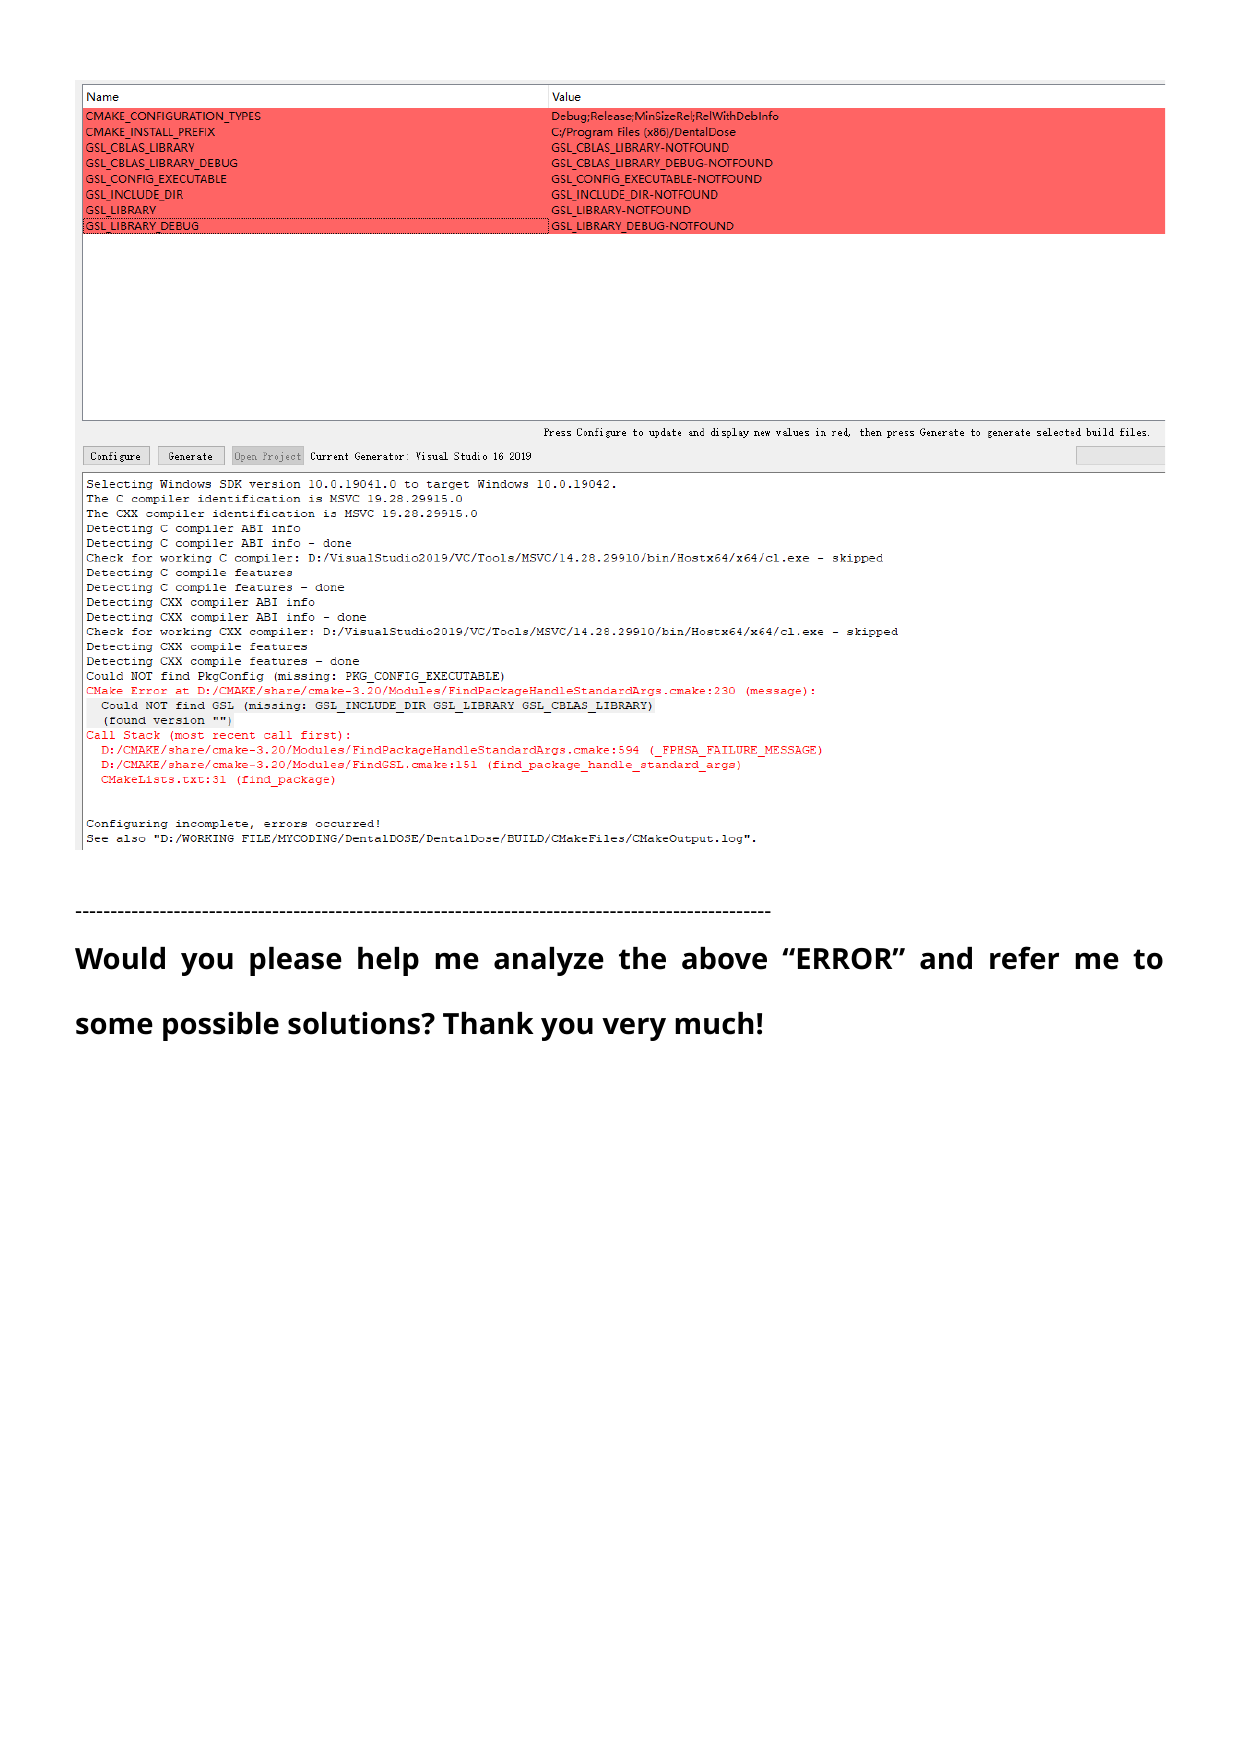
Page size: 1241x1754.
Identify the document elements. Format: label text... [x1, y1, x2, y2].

picture [75, 80, 1166, 850]
text --------------------------------------------------------------------------------------------------- [75, 893, 1165, 926]
text Would you please help me analyze the above “ERROR” and refer me to some possible solutions? Thank you very much! [75, 926, 1165, 1056]
